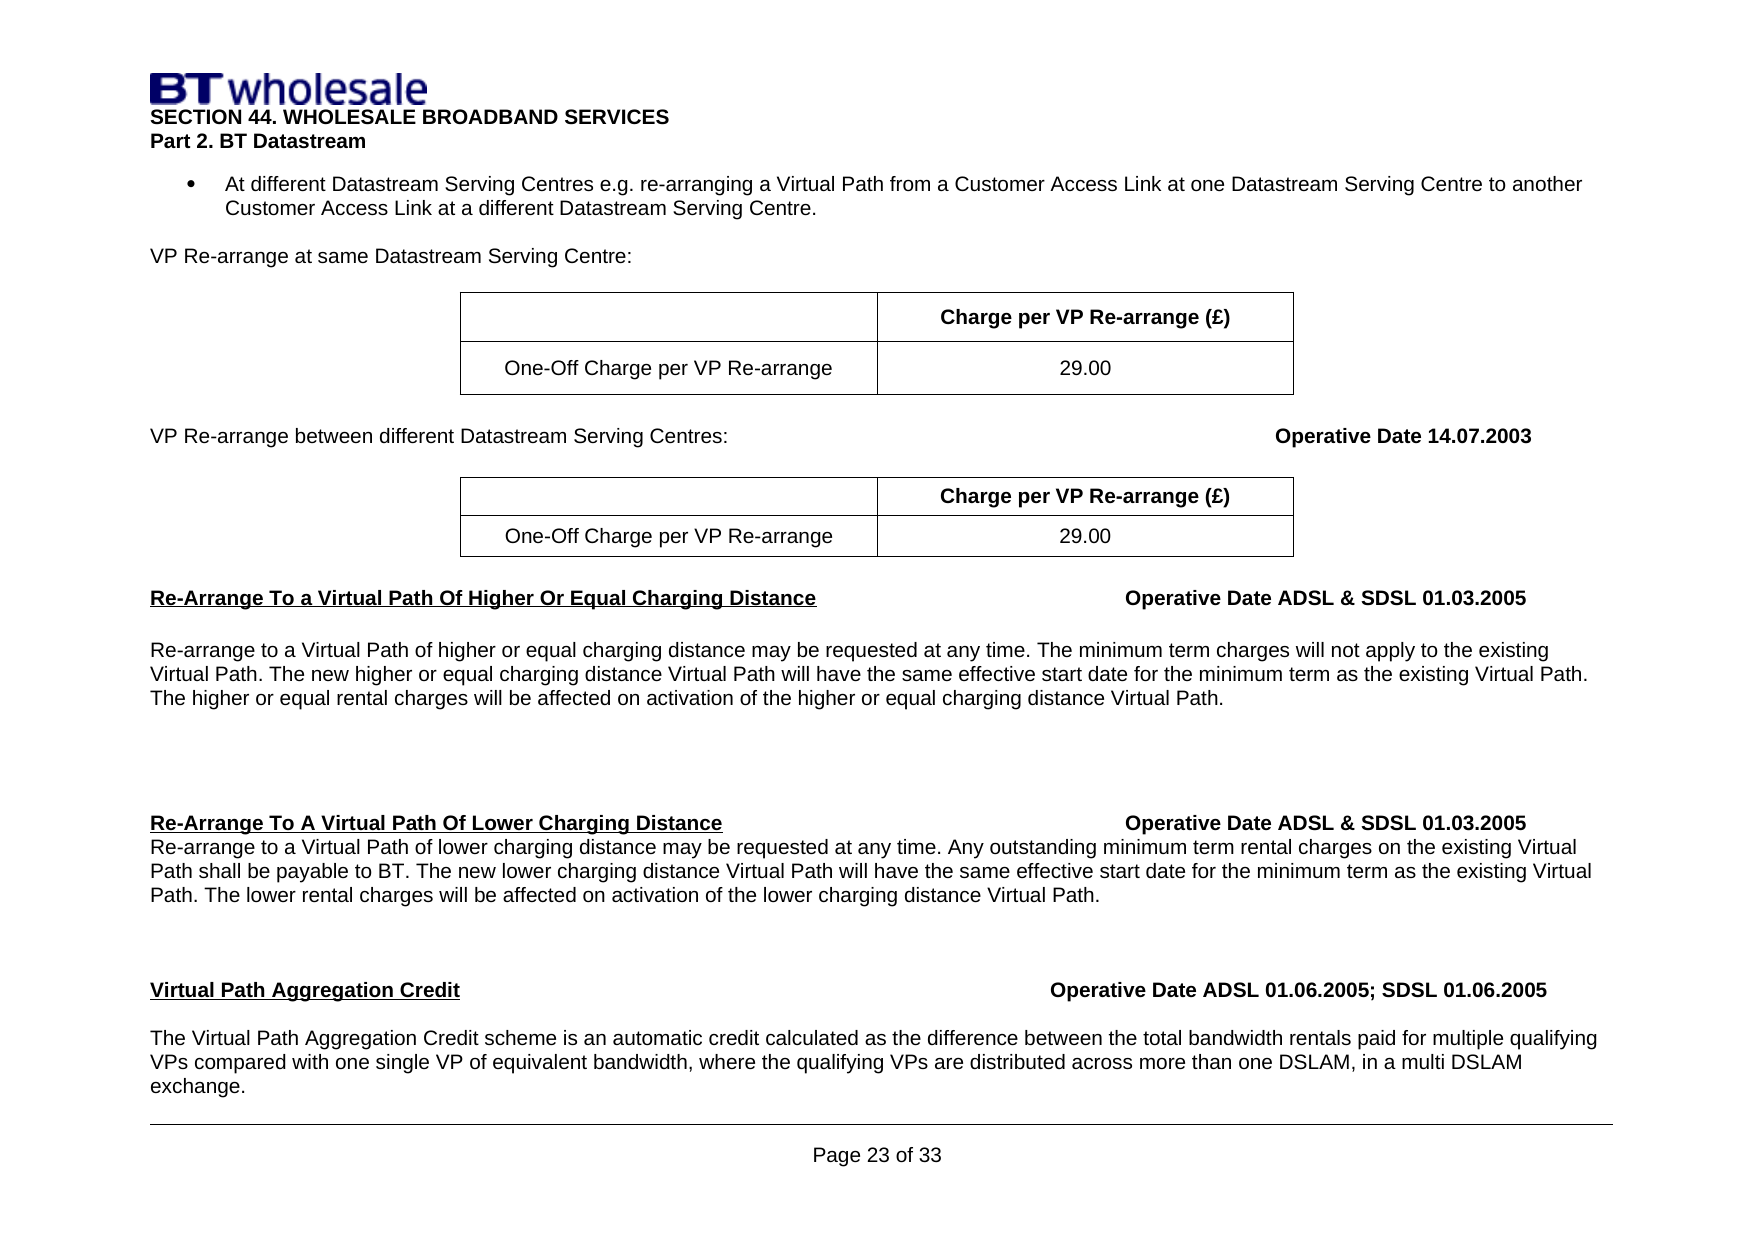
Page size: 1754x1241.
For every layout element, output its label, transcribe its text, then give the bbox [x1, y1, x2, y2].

table_header Charge per VP Re-arrange (£) [878, 478, 1293, 515]
picture [150, 73, 427, 105]
table_cell 29.00 [878, 516, 1293, 556]
list At different Datastream Serving Centres e.g. re-arranging a Virtual Path from a Customer Access Link at one Datastream Serving Centre to another Customer Access Link at a different Datastream Serving Centre. [187, 172, 1604, 220]
text The Virtual Path Aggregation Credit scheme is an automatic credit calculated as the difference between the total bandwidth rentals paid for multiple qualifying VPs compared with one single VP of equivalent bandwidth, where the qualifying VPs are distributed across more than one DSLAM, in a multi DSLAM exchange. [150, 1026, 1604, 1098]
text Re-arrange to a Virtual Path of higher or equal charging distance may be requested at any time. The minimum term charges will not apply to the existing Virtual Path. The new higher or equal charging distance Virtual Path will have the same effective start date for the minimum term as the existing Virtual Path. The higher or equal rental charges will be affected on activation of the higher or equal charging distance Virtual Path. [150, 638, 1604, 710]
table_header Charge per VP Re-arrange (£) [878, 293, 1293, 341]
text Re-Arrange To A Virtual Path Of Lower Charging Distance Operative Date ADSL & SDSL 01.03.2005 [150, 811, 1604, 834]
text Re-Arrange To a Virtual Path Of Higher Or Equal Charging Distance Operative Date ADSL & SDSL 01.03.2005 [150, 585, 1604, 609]
text VP Re-arrange between different Datastream Serving Centres: Operative Date 14.07.2003 [150, 424, 1604, 448]
table_cell One-Off Charge per VP Re-arrange [461, 516, 877, 556]
text VP Re-arrange at same Datastream Serving Centre: [150, 244, 1604, 268]
text Re-arrange to a Virtual Path of lower charging distance may be requested at any time. Any outstanding minimum term rental charges on the existing Virtual Path shall be payable to BT. The new lower charging distance Virtual Path will have the same effective start date for the minimum term as the existing Virtual Path. The lower rental charges will be affected on activation of the lower charging distance Virtual Path. [150, 834, 1604, 906]
table_cell 29.00 [878, 342, 1293, 394]
text Virtual Path Aggregation Credit Operative Date ADSL 01.06.2005; SDSL 01.06.2005 [150, 978, 1604, 1002]
table_header [461, 293, 877, 341]
table_header [461, 478, 877, 515]
table_cell One-Off Charge per VP Re-arrange [461, 342, 877, 394]
